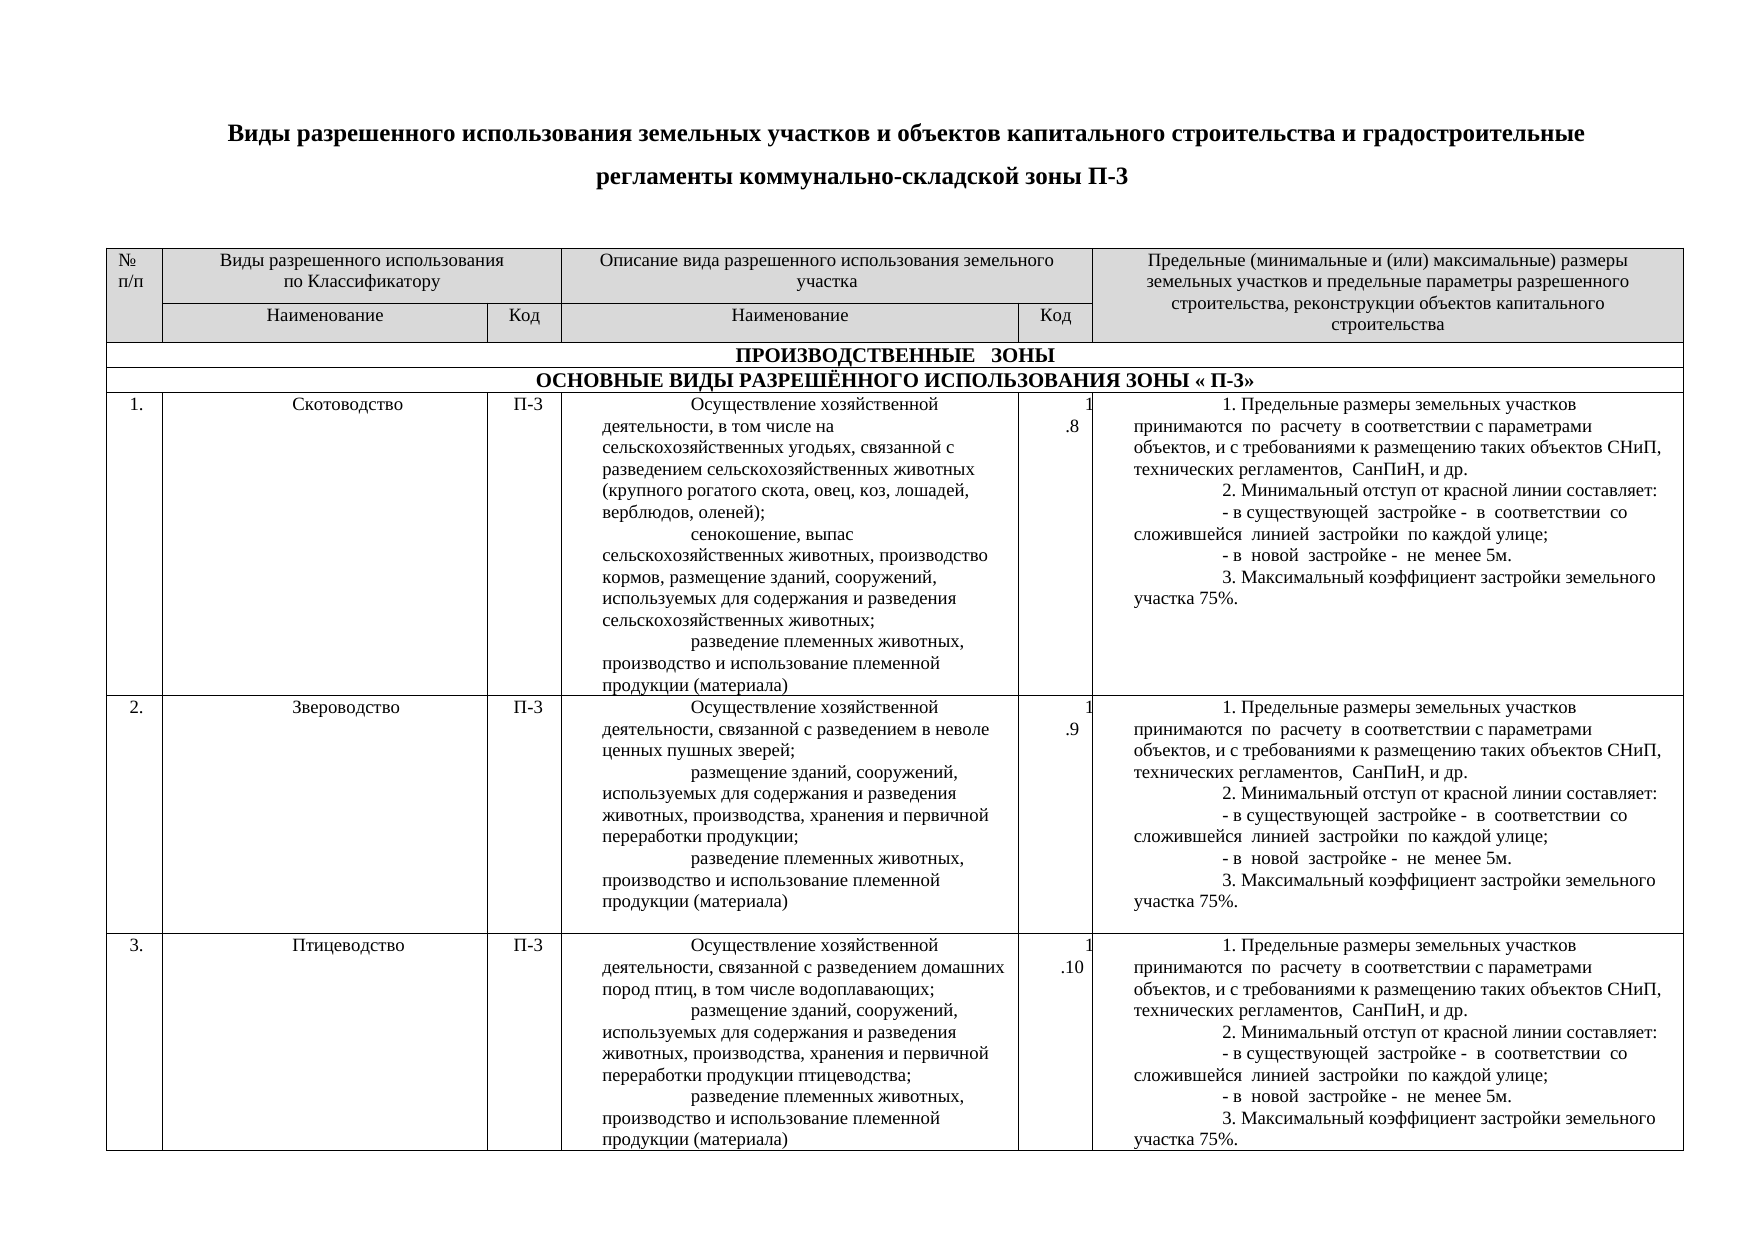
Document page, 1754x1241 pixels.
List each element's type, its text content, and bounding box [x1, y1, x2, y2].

table_cell Наименование [562, 304, 1018, 342]
table_header № п/п [107, 249, 162, 342]
table_cell ОСНОВНЫЕ ВИДЫ РАЗРЕШЁННОГО ИСПОЛЬЗОВАНИЯ ЗОНЫ « П-3» [107, 368, 1683, 392]
table_cell ПРОИЗВОДСТВЕННЫЕ ЗОНЫ [107, 343, 1683, 367]
table_cell 1.9 [1019, 696, 1092, 933]
table_header Предельные (минимальные и (или) максимальные) размеры земельных участков и предельные параметры разрешенного строительства, реконструкции объектов капитального строительства [1093, 249, 1683, 342]
table_header Описание вида разрешенного использования земельного участка [562, 249, 1092, 303]
table_cell Птицеводство [163, 934, 487, 1150]
table_cell 1.10 [1019, 934, 1092, 1150]
table_cell 3. [107, 934, 162, 1150]
table_cell Наименование [163, 304, 487, 342]
table_cell Скотоводство [163, 393, 487, 695]
text Виды разрешенного использования земельных участков и объектов капитального строительства и градостроительные регламенты коммунально-складской зоны П-3 [118, 118, 1606, 190]
table_cell Осуществление хозяйственной деятельности, в том числе на сельскохозяйственных угодьях, связанной с разведением сельскохозяйственных животных (крупного рогатого скота, овец, коз, лошадей, верблюдов, оленей); сенокошение, выпас сельскохозяйственных животных, производство кормов, размещение зданий, сооружений, используемых для содержания и разведения сельскохозяйственных животных; разведение племенных животных, производство и использование племенной продукции (материала) [562, 393, 1018, 695]
table_cell Осуществление хозяйственной деятельности, связанной с разведением в неволе ценных пушных зверей; размещение зданий, сооружений, используемых для содержания и разведения животных, производства, хранения и первичной переработки продукции; разведение племенных животных, производство и использование племенной продукции (материала) [562, 696, 1018, 933]
table_header Виды разрешенного использования по Классификатору [163, 249, 561, 303]
table_cell 1. [107, 393, 162, 695]
table_cell П-3 [488, 393, 561, 695]
table_cell 2. [107, 696, 162, 933]
table_cell П-3 [488, 934, 561, 1150]
table_cell 1.8 [1019, 393, 1092, 695]
table_cell Звероводство [163, 696, 487, 933]
table_cell П-3 [488, 696, 561, 933]
table_cell Код [1019, 304, 1092, 342]
table_cell Код [488, 304, 561, 342]
